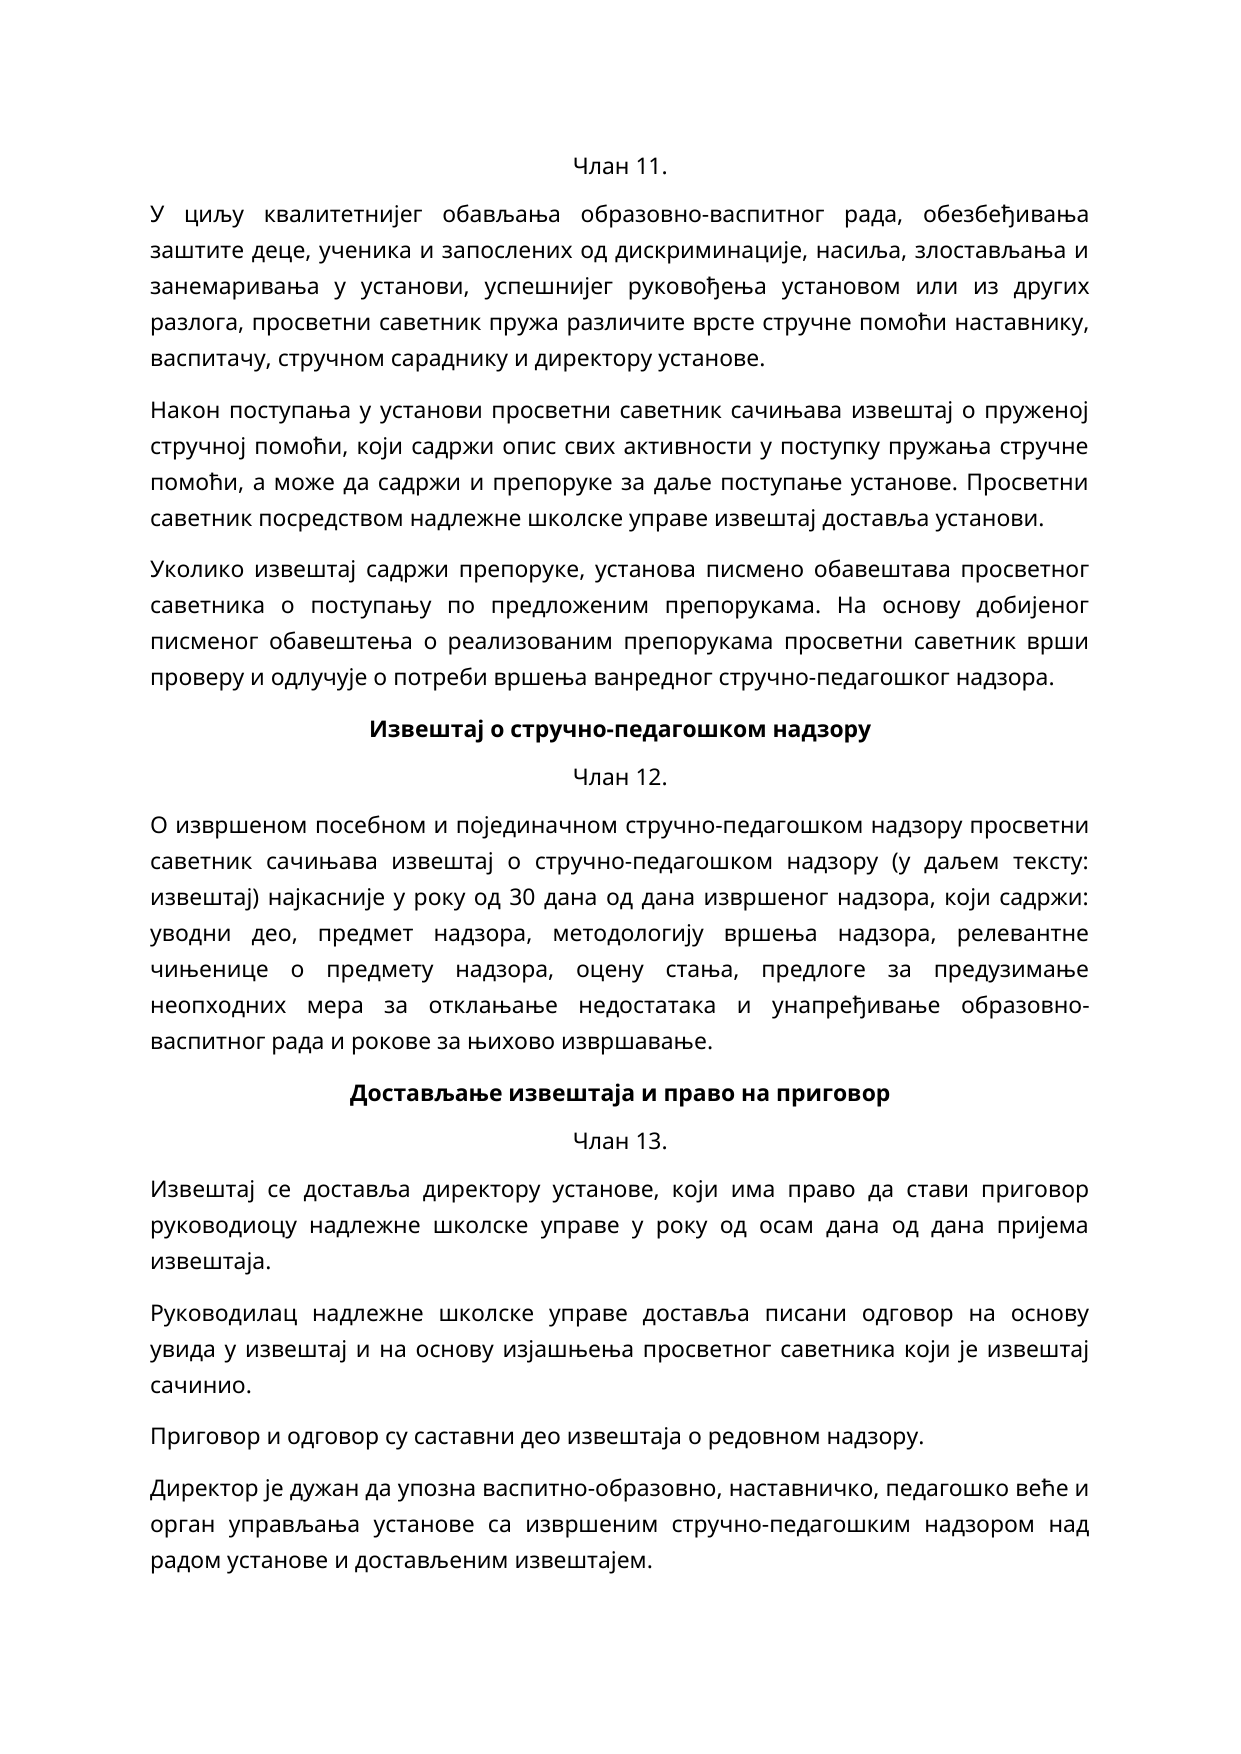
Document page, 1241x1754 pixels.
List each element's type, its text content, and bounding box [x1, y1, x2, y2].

text У циљу квалитетнијег обављања образовно-васпитног рада, обезбеђивања заштите деце, ученика и запослених од дискриминације, насиља, злостављања и занемаривања у установи, успешнијег руковођења установом или из других разлога, просветни саветник пружа различите врсте стручне помоћи наставнику, васпитачу, стручном сараднику и директору установе. [150, 198, 1090, 373]
text О извршеном посебном и појединачном стручно-педагошком надзору просветни саветник сачињава извештај о стручно-педагошком надзору (у даљем тексту: извештај) најкасније у року од 30 дана од дана извршеног надзора, који садржи: уводни део, предмет надзора, методологију вршења надзора, релевантне чињенице о предмету надзора, оцену стања, предлоге за предузимање неопходних мера за отклањање недостатака и унапређивање образовно-васпитног рада и рокове за њихово извршавање. [150, 809, 1090, 1056]
text Извештај о стручно-педагошком надзору [150, 712, 1090, 744]
text Члан 12. [150, 761, 1090, 792]
text Након поступања у установи просветни саветник сачињава извештај о пруженој стручној помоћи, који садржи опис свих активности у поступку пружања стручне помоћи, а може да садржи и препоруке за даље поступање установе. Просветни саветник посредством надлежне школске управе извештај доставља установи. [150, 394, 1090, 533]
text Достављање извештаја и право на приговор [150, 1077, 1090, 1108]
text Приговор и одговор су саставни део извештаја о редовном надзору. [150, 1420, 1090, 1452]
text Директор је дужан да упозна васпитно-образовно, наставничко, педагошко веће и орган управљања установе са извршеним стручно-педагошким надзором над радом установе и достављеним извештајем. [150, 1472, 1090, 1575]
text Члан 11. [150, 150, 1090, 181]
text Извештај се доставља директору установе, који има право да стави приговор руководиоцу надлежне школске управе у року од осам дана од дана пријема извештаја. [150, 1173, 1090, 1277]
text Уколико извештај садржи препоруке, установа писмено обавештава просветног саветника о поступању по предложеним препорукама. На основу добијеног писменог обавештења о реализованим препорукама просветни саветник врши проверу и одлучује о потреби вршења ванредног стручно-педагошког надзора. [150, 553, 1090, 692]
text Руководилац надлежне школске управе доставља писани одговор на основу увида у извештај и на основу изјашњења просветног саветника који је извештај сачинио. [150, 1297, 1090, 1400]
text Члан 13. [150, 1125, 1090, 1156]
